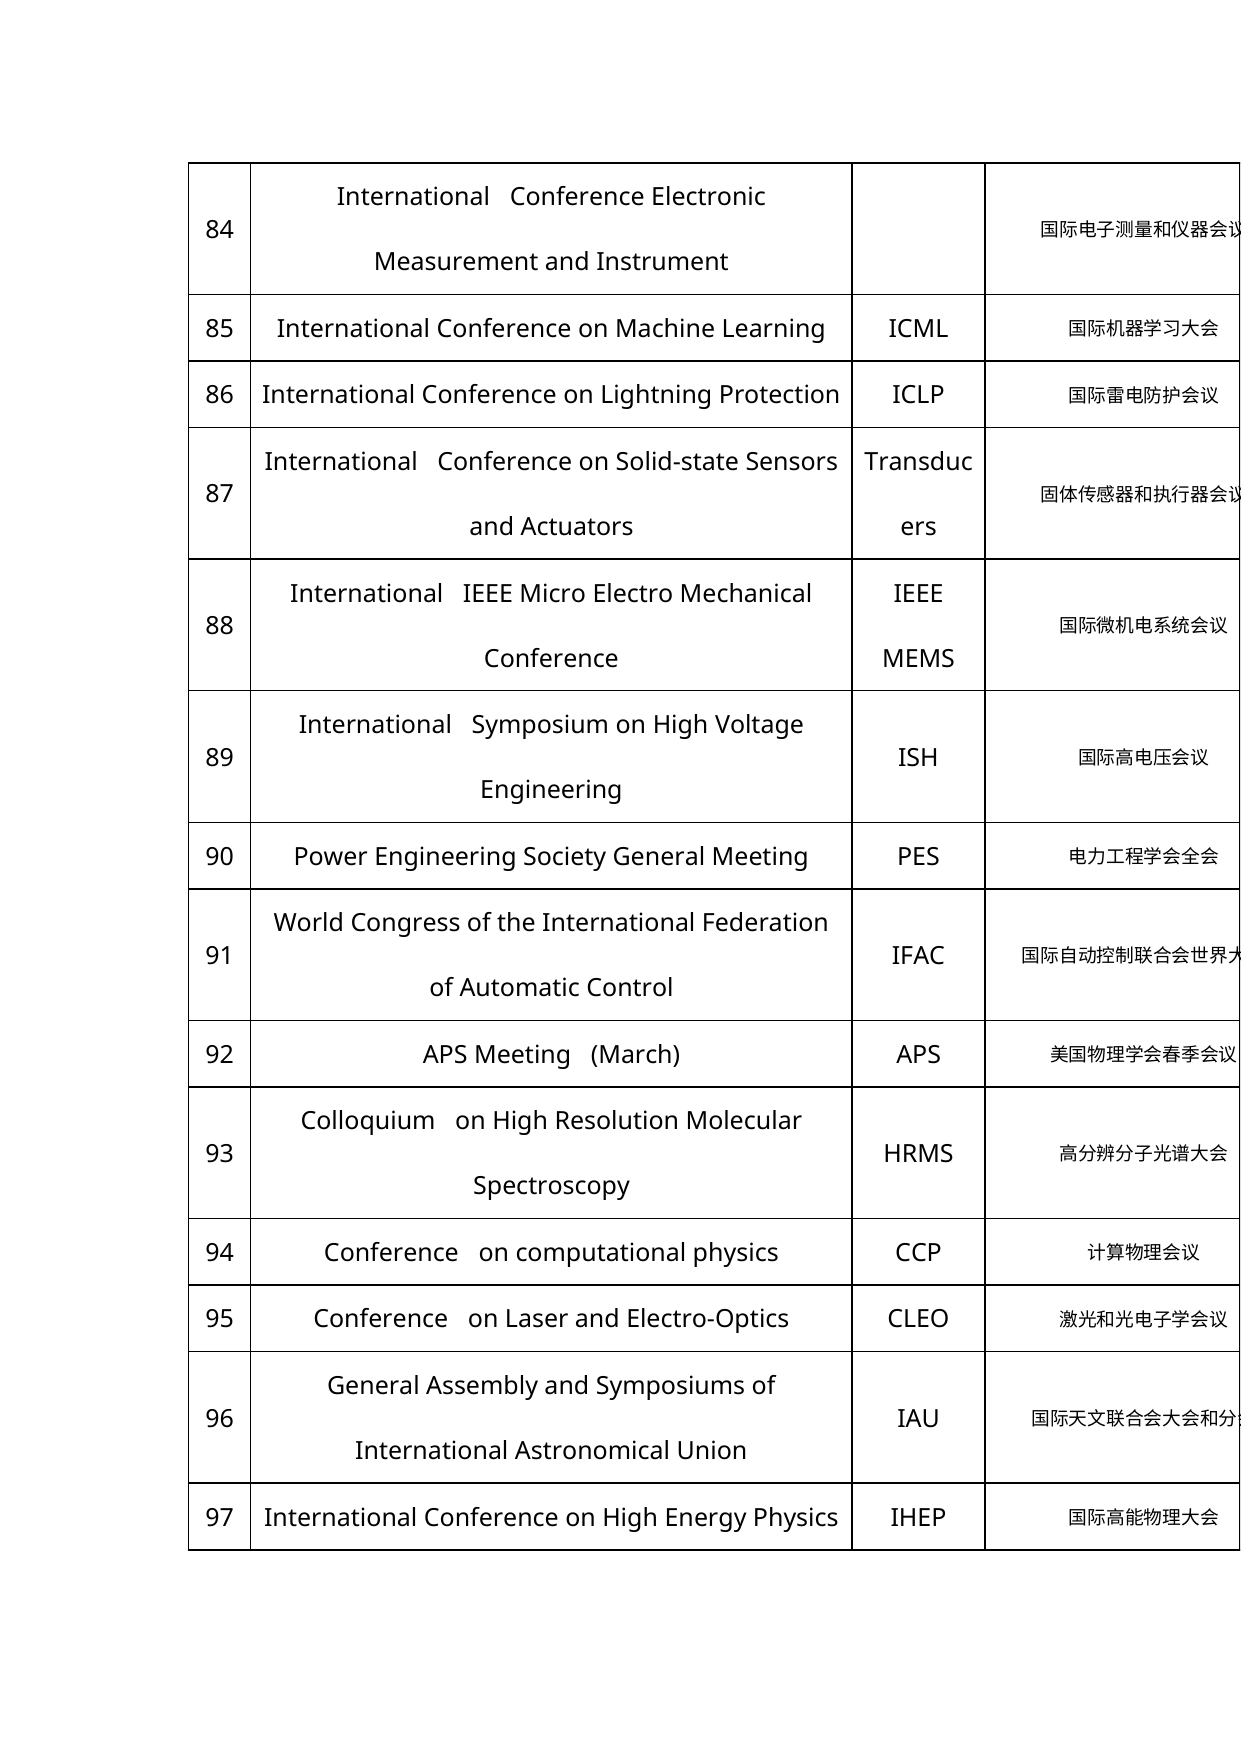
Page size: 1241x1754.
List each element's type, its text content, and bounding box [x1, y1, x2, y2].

table_cell 国际自动控制联合会世界大会 [986, 890, 1239, 1019]
table_cell Transducers [853, 428, 984, 558]
table_cell 88 [189, 560, 250, 690]
table_cell HRMS [853, 1088, 984, 1218]
table_cell 国际电子测量和仪器会议 [986, 164, 1239, 293]
table_cell 国际天文联合会大会和分会 [986, 1352, 1239, 1482]
table_cell 86 [189, 362, 250, 427]
table_cell 国际雷电防护会议 [986, 362, 1239, 427]
table_cell Conference on Laser and Electro-Optics [251, 1286, 851, 1351]
table_cell Power Engineering Society General Meeting [251, 823, 851, 888]
table_cell Colloquium on High Resolution Molecular Spectroscopy [251, 1088, 851, 1218]
table_cell 89 [189, 691, 250, 821]
table_cell 固体传感器和执行器会议 [986, 428, 1239, 558]
table_cell International IEEE Micro Electro Mechanical Conference [251, 560, 851, 690]
table_cell 97 [189, 1484, 250, 1549]
table_cell ICLP [853, 362, 984, 427]
table_cell 87 [189, 428, 250, 558]
table_cell 92 [189, 1021, 250, 1086]
table_cell 90 [189, 823, 250, 888]
table_cell 电力工程学会全会 [986, 823, 1239, 888]
table_cell 95 [189, 1286, 250, 1351]
table_cell APS [853, 1021, 984, 1086]
table_cell General Assembly and Symposiums of International Astronomical Union [251, 1352, 851, 1482]
table_cell [853, 164, 984, 293]
table_cell 国际高电压会议 [986, 691, 1239, 821]
table_cell CLEO [853, 1286, 984, 1351]
table_cell 91 [189, 890, 250, 1019]
table_cell 国际机器学习大会 [986, 295, 1239, 360]
table_cell IHEP [853, 1484, 984, 1549]
table_cell ISH [853, 691, 984, 821]
table_cell 85 [189, 295, 250, 360]
table_cell 美国物理学会春季会议 [986, 1021, 1239, 1086]
table_cell International Conference on Lightning Protection [251, 362, 851, 427]
table_cell International Conference on Machine Learning [251, 295, 851, 360]
table_cell 国际高能物理大会 [986, 1484, 1239, 1549]
table_cell IAU [853, 1352, 984, 1482]
table_cell World Congress of the International Federation of Automatic Control [251, 890, 851, 1019]
table_cell IFAC [853, 890, 984, 1019]
table_cell IEEE MEMS [853, 560, 984, 690]
table_cell 96 [189, 1352, 250, 1482]
table_cell 激光和光电子学会议 [986, 1286, 1239, 1351]
table_cell Conference on computational physics [251, 1219, 851, 1284]
table_cell 84 [189, 164, 250, 293]
table_cell CCP [853, 1219, 984, 1284]
table_cell 高分辨分子光谱大会 [986, 1088, 1239, 1218]
table_cell PES [853, 823, 984, 888]
table_cell ICML [853, 295, 984, 360]
table_cell 93 [189, 1088, 250, 1218]
table_cell International Conference Electronic Measurement and Instrument [251, 164, 851, 293]
table_cell 94 [189, 1219, 250, 1284]
table_cell International Conference on Solid-state Sensors and Actuators [251, 428, 851, 558]
table_cell APS Meeting (March) [251, 1021, 851, 1086]
table_cell International Symposium on High Voltage Engineering [251, 691, 851, 821]
table_cell 国际微机电系统会议 [986, 560, 1239, 690]
table_cell 计算物理会议 [986, 1219, 1239, 1284]
table_cell International Conference on High Energy Physics [251, 1484, 851, 1549]
